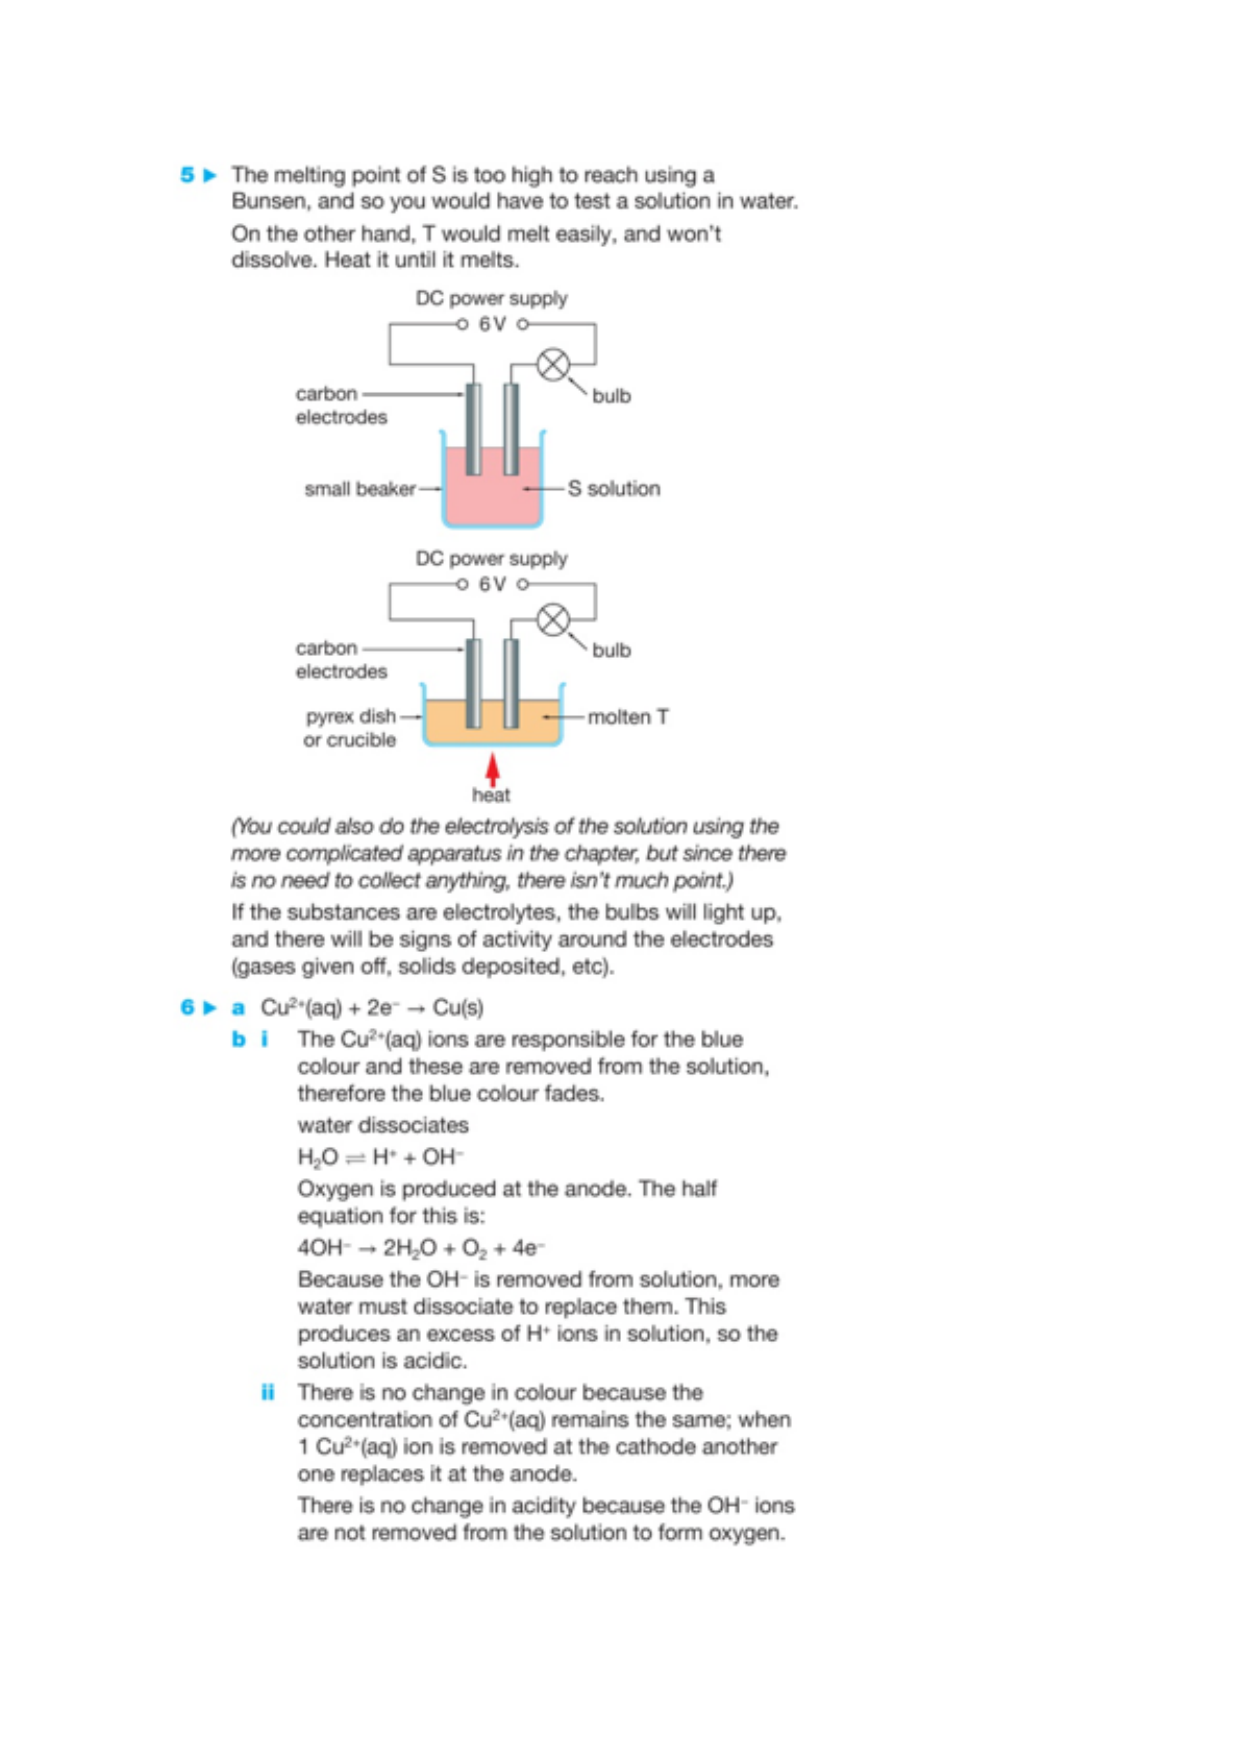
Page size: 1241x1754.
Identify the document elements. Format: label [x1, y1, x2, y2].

picture [150, 150, 819, 1561]
